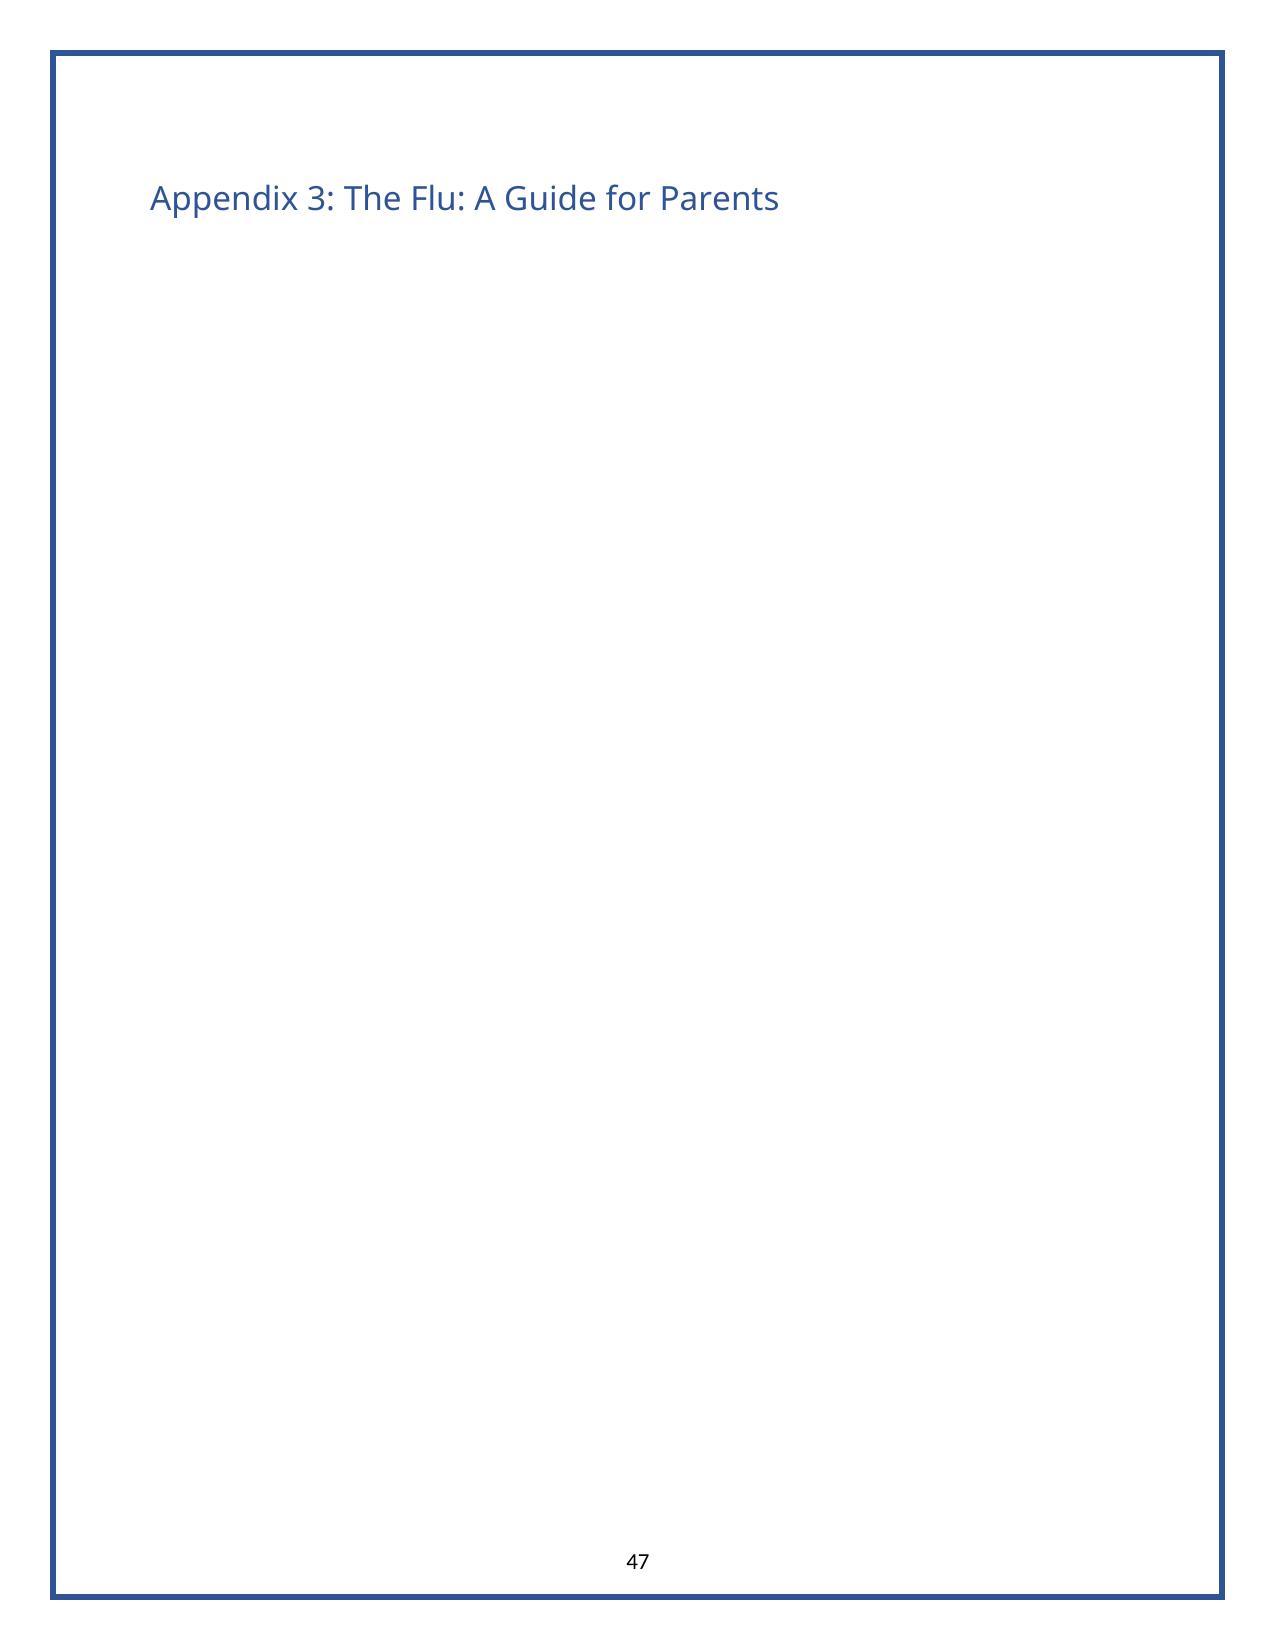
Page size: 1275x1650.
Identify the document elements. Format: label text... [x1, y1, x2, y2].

subtitle Appendix 3: The Flu: A Guide for Parents [150, 175, 1125, 220]
